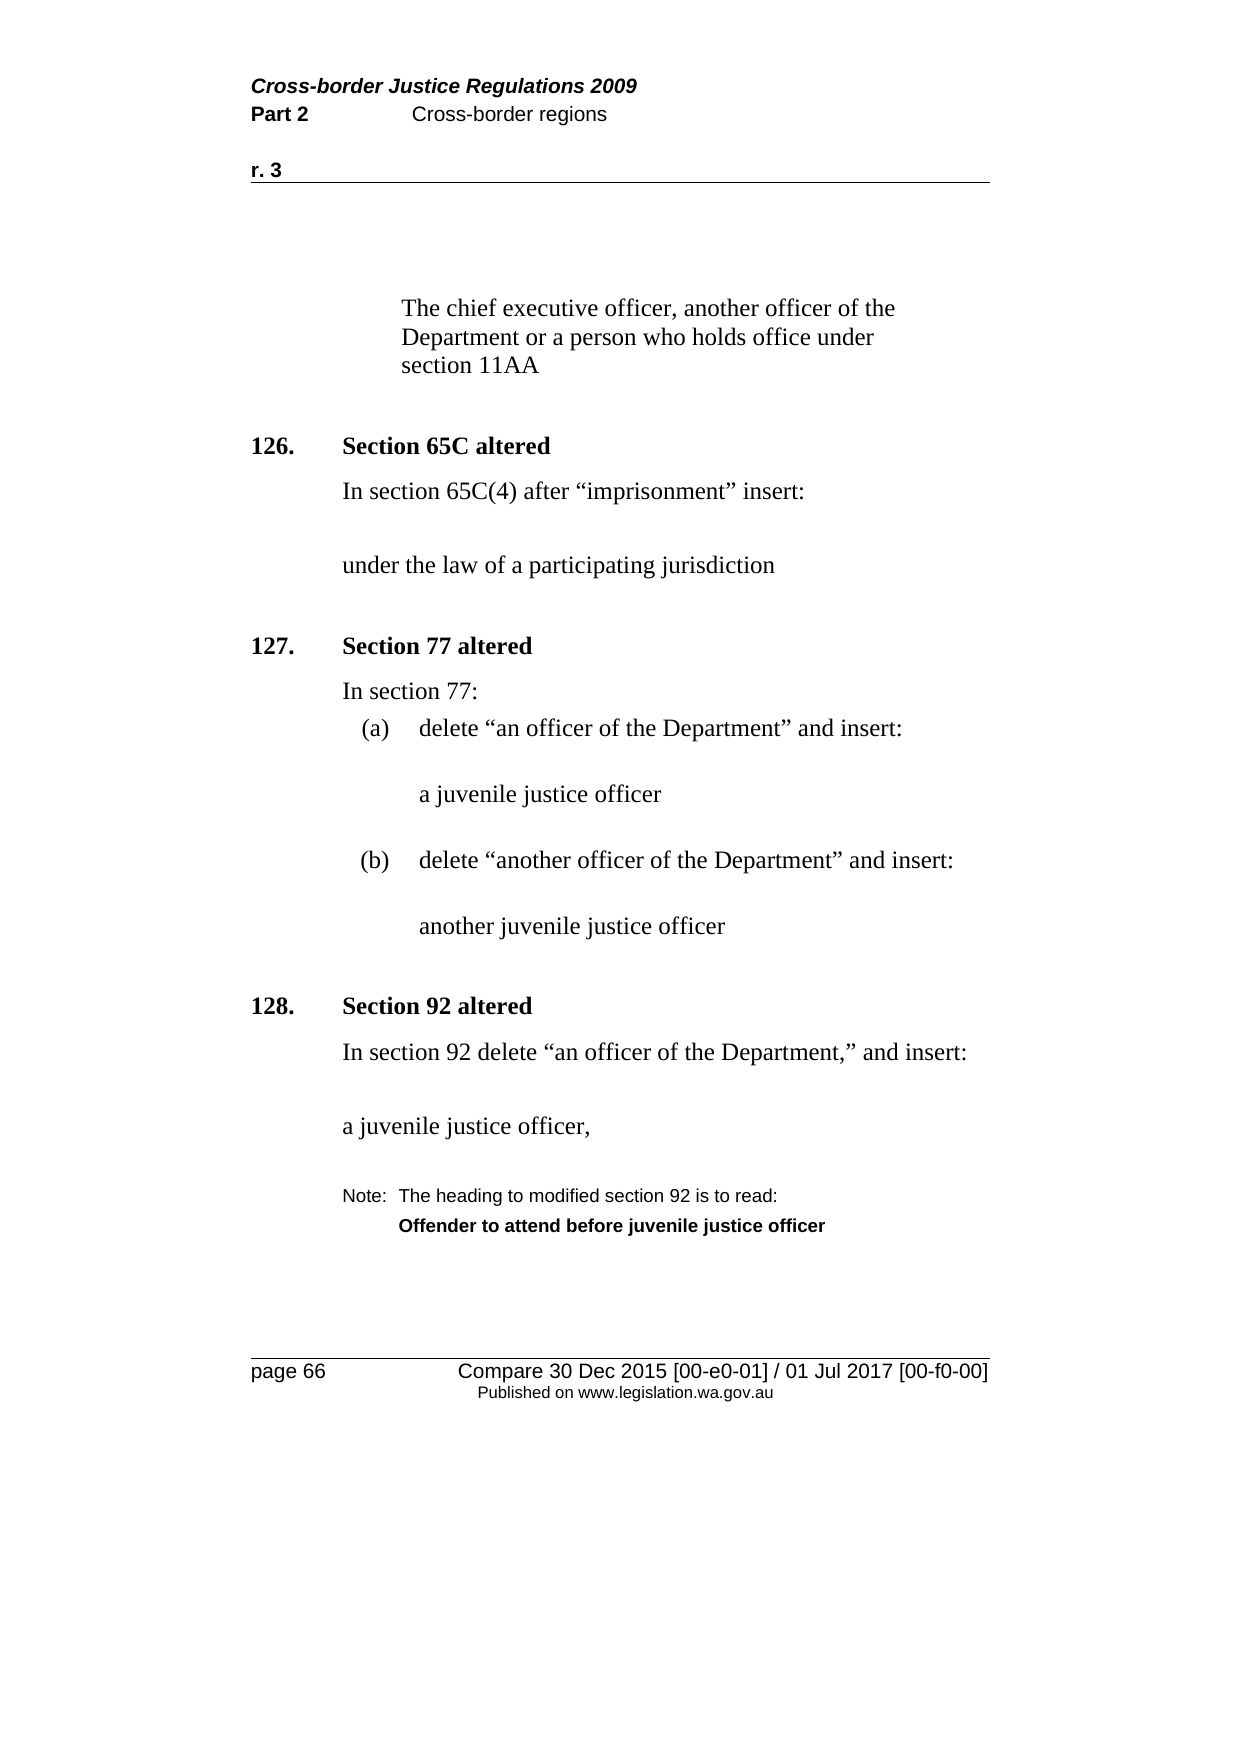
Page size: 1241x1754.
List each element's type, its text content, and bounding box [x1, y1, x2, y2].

text (b) delete “another officer of the Department” and insert: [251, 845, 990, 874]
text a juvenile justice officer [251, 779, 990, 808]
text The chief executive officer, another officer of the Department or a person who holds office under section 11AA [312, 293, 960, 379]
subtitle Offender to attend before juvenile justice officer [251, 1215, 990, 1236]
text another juvenile justice officer [251, 911, 990, 939]
text a juvenile justice officer, [251, 1111, 990, 1139]
text In section 77: [251, 676, 990, 705]
subtitle 128. Section 92 altered [251, 991, 990, 1020]
subtitle 127. Section 77 altered [251, 631, 990, 659]
text In section 65C(4) after “imprisonment” insert: [251, 476, 990, 505]
subtitle 126. Section 65C altered [251, 431, 990, 459]
text Note: The heading to modified section 92 is to read: [251, 1185, 990, 1207]
text (a) delete “an officer of the Department” and insert: [251, 713, 990, 742]
text In section 92 delete “an officer of the Department,” and insert: [251, 1037, 990, 1065]
text under the law of a participating jurisdiction [251, 550, 990, 579]
